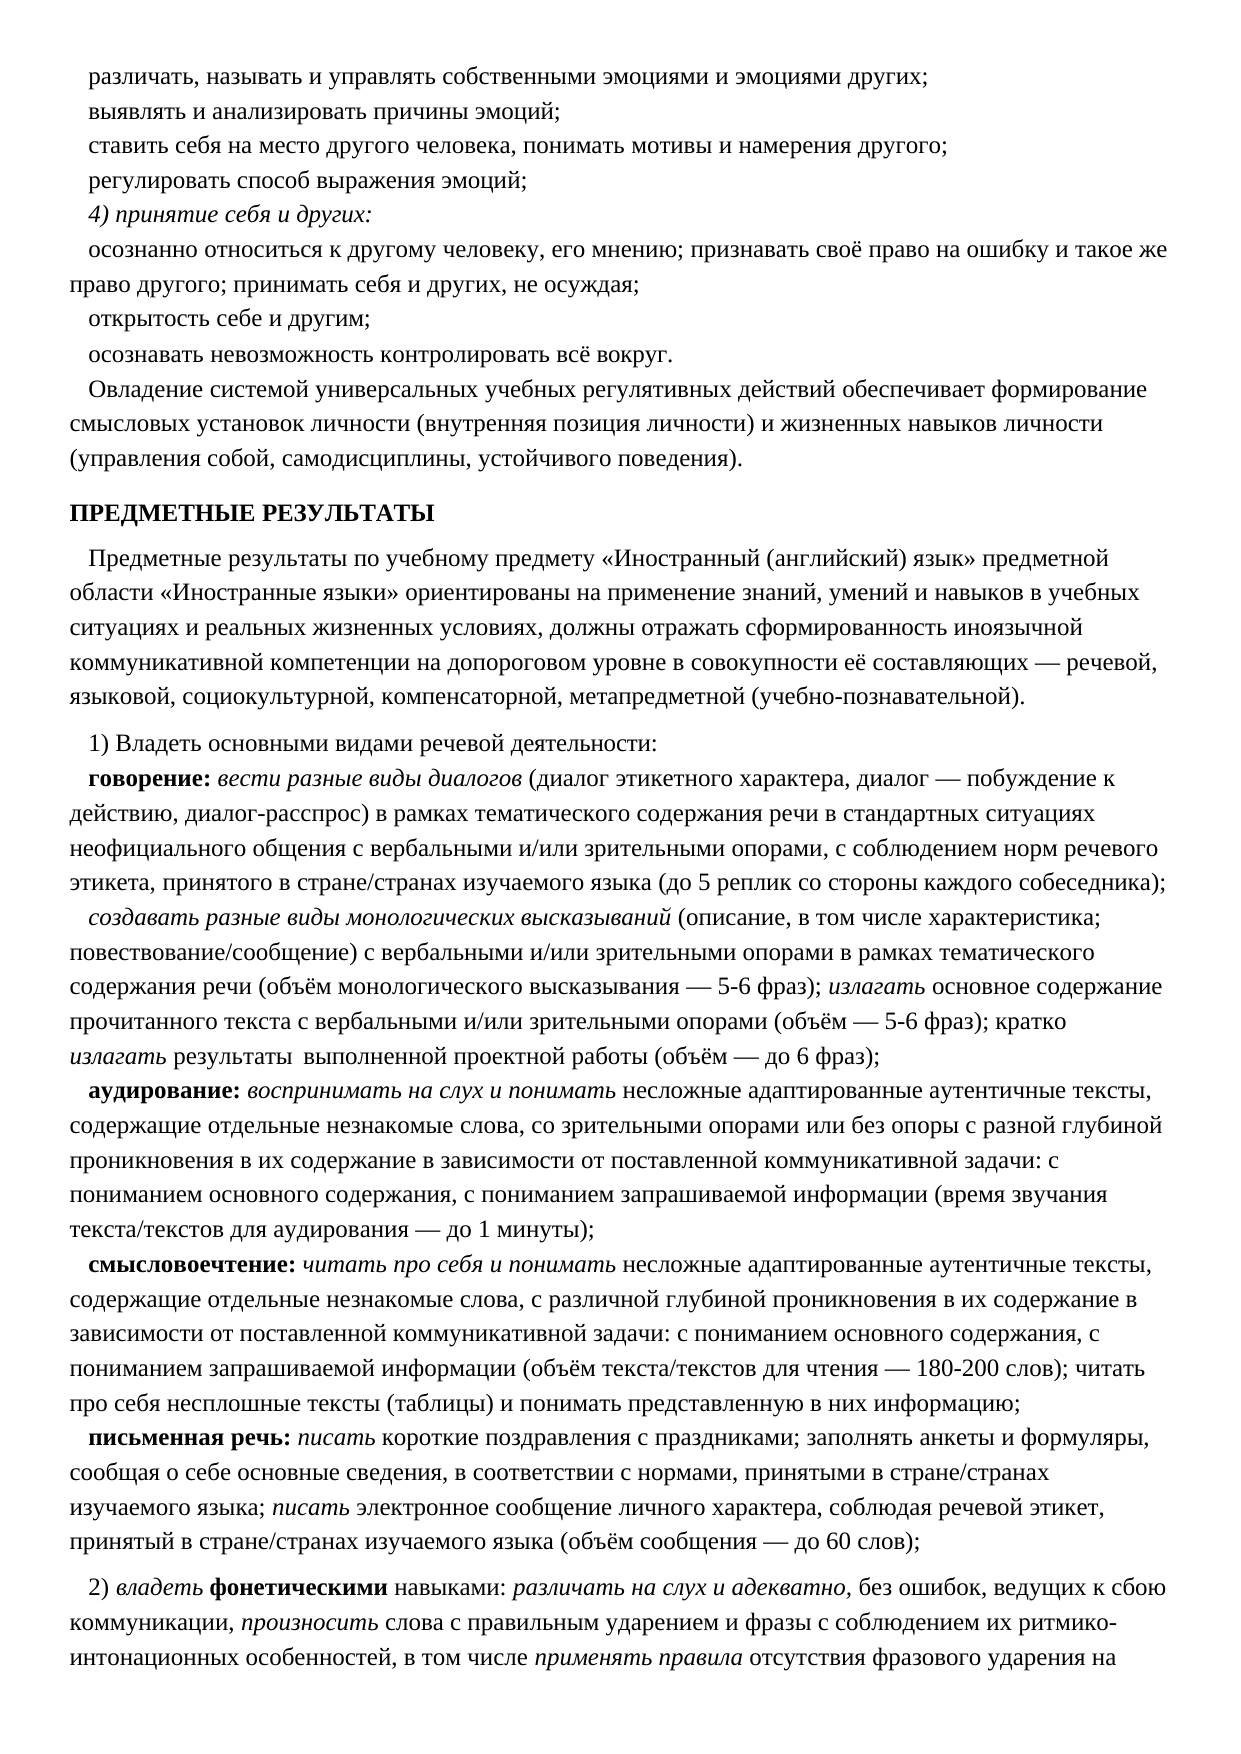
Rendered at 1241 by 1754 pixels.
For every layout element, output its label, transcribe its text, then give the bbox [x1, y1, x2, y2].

text ставить себя на место другого человека, понимать мотивы и намерения другого; регулировать способ выражения эмоций; [88, 130, 1082, 194]
list Владеть основными видами речевой деятельности: [88, 728, 1182, 757]
subtitle ПРЕДМЕТНЫЕ РЕЗУЛЬТАТЫ [69, 498, 1182, 526]
list владеть фонетическими навыками: различать на слух и адекватно, без ошибок, ведущих к сбою коммуникации, произносить слова с правильным ударением и фразы с соблюдением их ритмико- интонационных особенностей, в том числе применять правила отсутствия фразового ударения на [69, 1572, 1167, 1670]
text смысловоечтение: читать про себя и понимать несложные адаптированные аутентичные тексты, содержащие отдельные незнакомые слова, с различной глубиной проникновения в их содержание в зависимости от поставленной коммуникативной задачи: с пониманием основного содержания, с пониманием запрашиваемой информации (объём текста/текстов для чтения — 180-200 слов); читать про себя несплошные тексты (таблицы) и понимать представленную в них информацию; [69, 1249, 1182, 1416]
text письменная речь: писать короткие поздравления с праздниками; заполнять анкеты и формуляры, сообщая о себе основные сведения, в соответствии с нормами, принятыми в стране/странах изучаемого языка; писать электронное сообщение личного характера, соблюдая речевой этикет, принятый в стране/странах изучаемого языка (объём сообщения — до 60 слов); [69, 1422, 1158, 1555]
text Предметные результаты по учебному предмету «Иностранный (английский) язык» предметной области «Иностранные языки» ориентированы на применение знаний, умений и навыков в учебных ситуациях и реальных жизненных условиях, должны отражать сформированность иноязычной коммуникативной компетенции на допороговом уровне в совокупности её составляющих — речевой, языковой, социокультурной, компенсаторной, метапредметной (учебно-познавательной). [69, 543, 1182, 710]
list принятие себя и других: [88, 200, 1182, 228]
text аудирование: воспринимать на слух и понимать несложные адаптированные аутентичные тексты, содержащие отдельные незнакомые слова, со зрительными опорами или без опоры с разной глубиной проникновения в их содержание в зависимости от поставленной коммуникативной задачи: с пониманием основного содержания, с пониманием запрашиваемой информации (время звучания текста/текстов для аудирования — до 1 минуты); [69, 1076, 1182, 1243]
text различать, называть и управлять собственными эмоциями и эмоциями других; выявлять и анализировать причины эмоций; [88, 61, 955, 124]
text открытость себе и другим; [88, 304, 1182, 333]
text осознанно относиться к другому человеку, его мнению; признавать своё право на ошибку и такое же право другого; принимать себя и других, не осуждая; [69, 234, 1182, 298]
text осознавать невозможность контролировать всё вокруг. [88, 339, 1182, 368]
text Овладение системой универсальных учебных регулятивных действий обеспечивает формирование смысловых установок личности (внутренняя позиция личности) и жизненных навыков личности (управления собой, самодисциплины, устойчивого поведения). [69, 374, 1182, 472]
text создавать разные виды монологических высказываний (описание, в том числе характеристика; повествование/сообщение) с вербальными и/или зрительными опорами в рамках тематического содержания речи (объём монологического высказывания — 5-6 фраз); излагать основное содержание прочитанного текста с вербальными и/или зрительными опорами (объём — 5-6 фраз); кратко излагать результаты выполненной проектной работы (объём — до 6 фраз); [69, 902, 1164, 1069]
text говорение: вести разные виды диалогов (диалог этикетного характера, диалог — побуждение к действию, диалог-расспрос) в рамках тематического содержания речи в стандартных ситуациях неофициального общения с вербальными и/или зрительными опорами, с соблюдением норм речевого этикета, принятого в стране/странах изучаемого языка (до 5 реплик со стороны каждого собеседника); [69, 763, 1182, 896]
